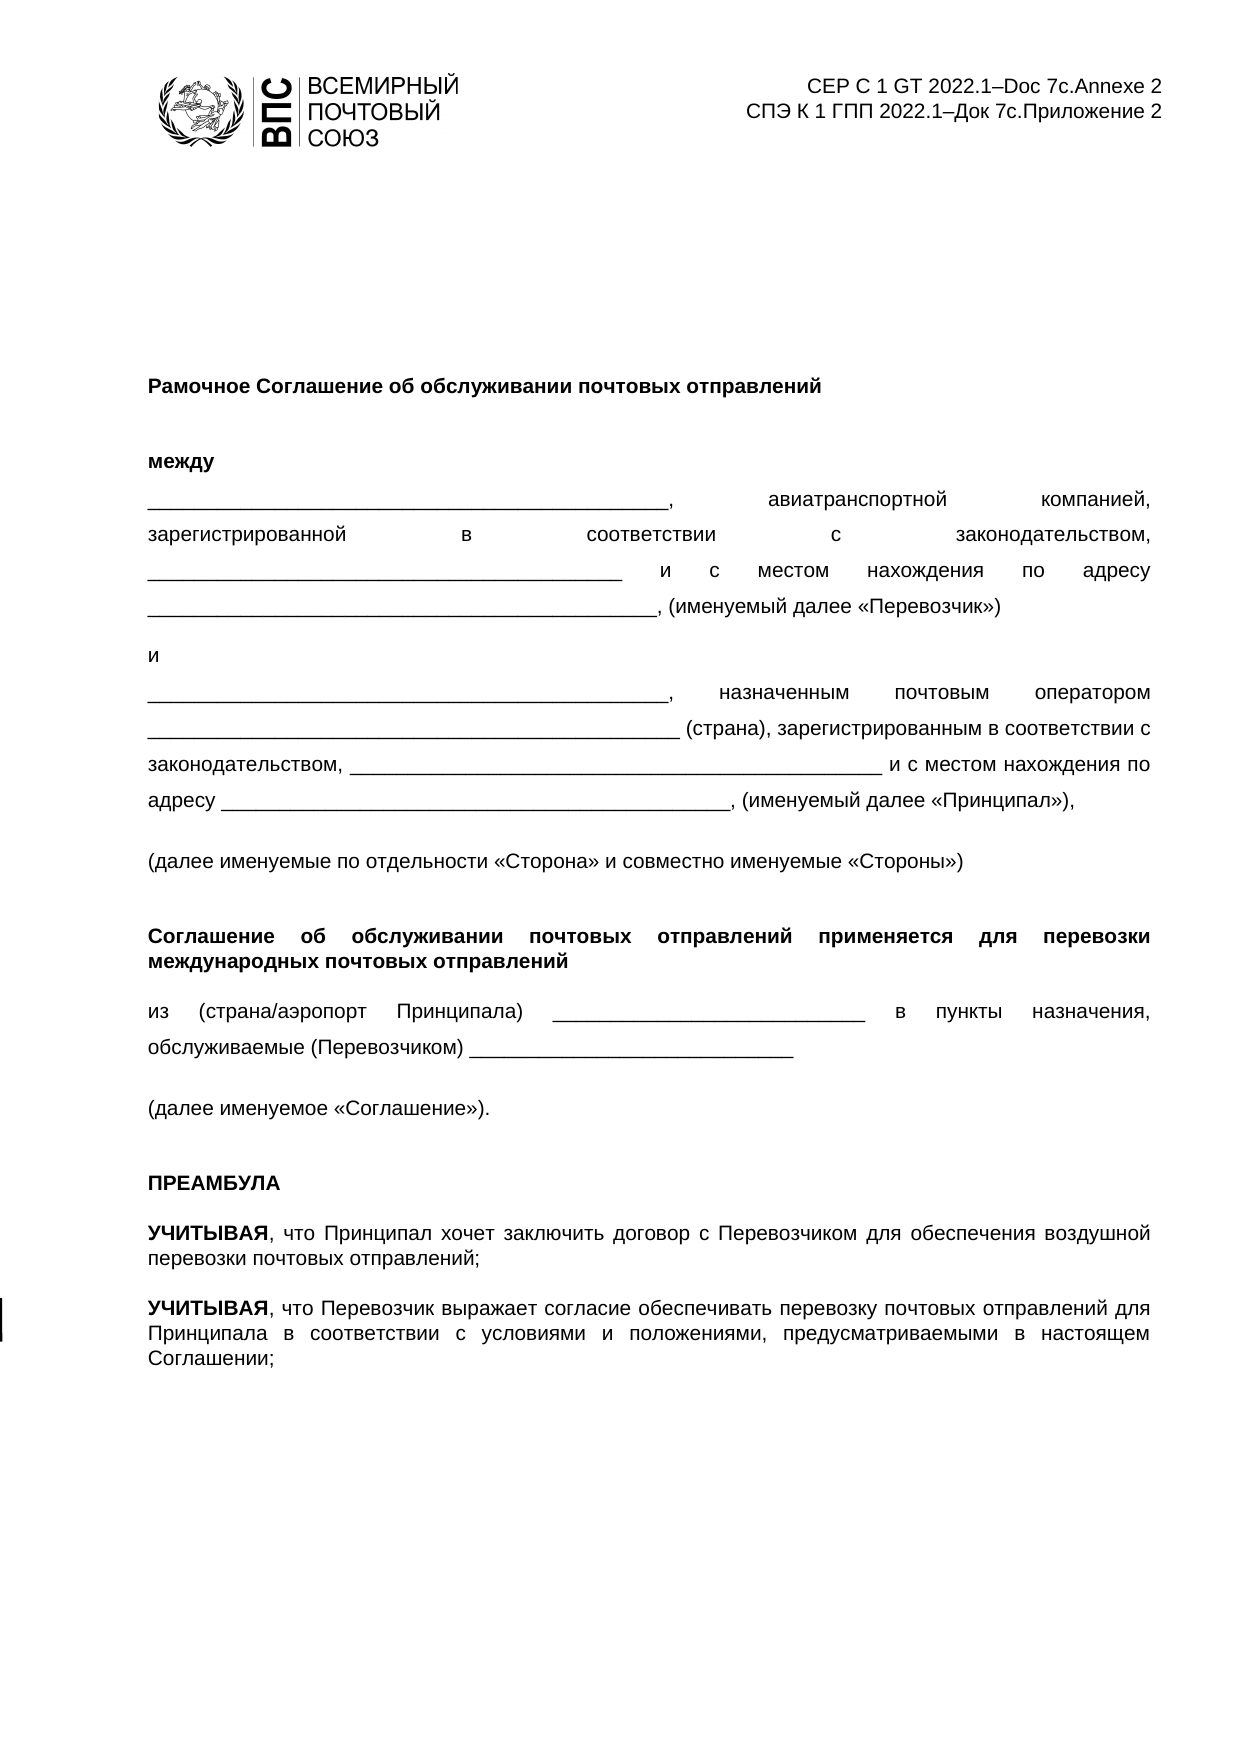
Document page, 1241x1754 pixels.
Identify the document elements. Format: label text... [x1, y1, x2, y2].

text _____________________________________________, назначенным почтовым оператором ______________________________________________ (страна), зарегистрированным в соответствии с законодательством, ______________________________________________ и с местом нахождения по адресу ____________________________________________, (именуемый далее «Принципал»), [148, 680, 1152, 812]
text Рамочное Соглашение об обслуживании почтовых отправлений [148, 374, 1152, 399]
text между [148, 449, 1152, 474]
text (далее именуемое «Соглашение»). [148, 1096, 1152, 1121]
text ПРЕАМБУЛА [148, 1171, 1152, 1196]
text _____________________________________________, авиатранспортной компанией, зарегистрированной в соответствии с законодательством, _________________________________________ и с местом нахождения по адресу ____________________________________________, (именуемый далее «Перевозчик») [148, 486, 1152, 618]
text из (страна/аэропорт Принципала) ___________________________ в пункты назначения, обслуживаемые (Перевозчиком) ____________________________ [148, 999, 1152, 1059]
text и [148, 643, 1152, 668]
text Соглашение об обслуживании почтовых отправлений применяется для перевозки международных почтовых отправлений [148, 924, 1152, 974]
picture [158, 73, 458, 147]
text УЧИТЫВАЯ, что Принципал хочет заключить договор с Перевозчиком для обеспечения воздушной перевозки почтовых отправлений; [148, 1221, 1152, 1271]
text УЧИТЫВАЯ, что Перевозчик выражает согласие обеспечивать перевозку почтовых отправлений для Принципала в соответствии с условиями и положениями, предусматриваемыми в настоящем Соглашении; [148, 1296, 1152, 1371]
text (далее именуемые по отдельности «Сторона» и совместно именуемые «Стороны») [148, 849, 1152, 874]
